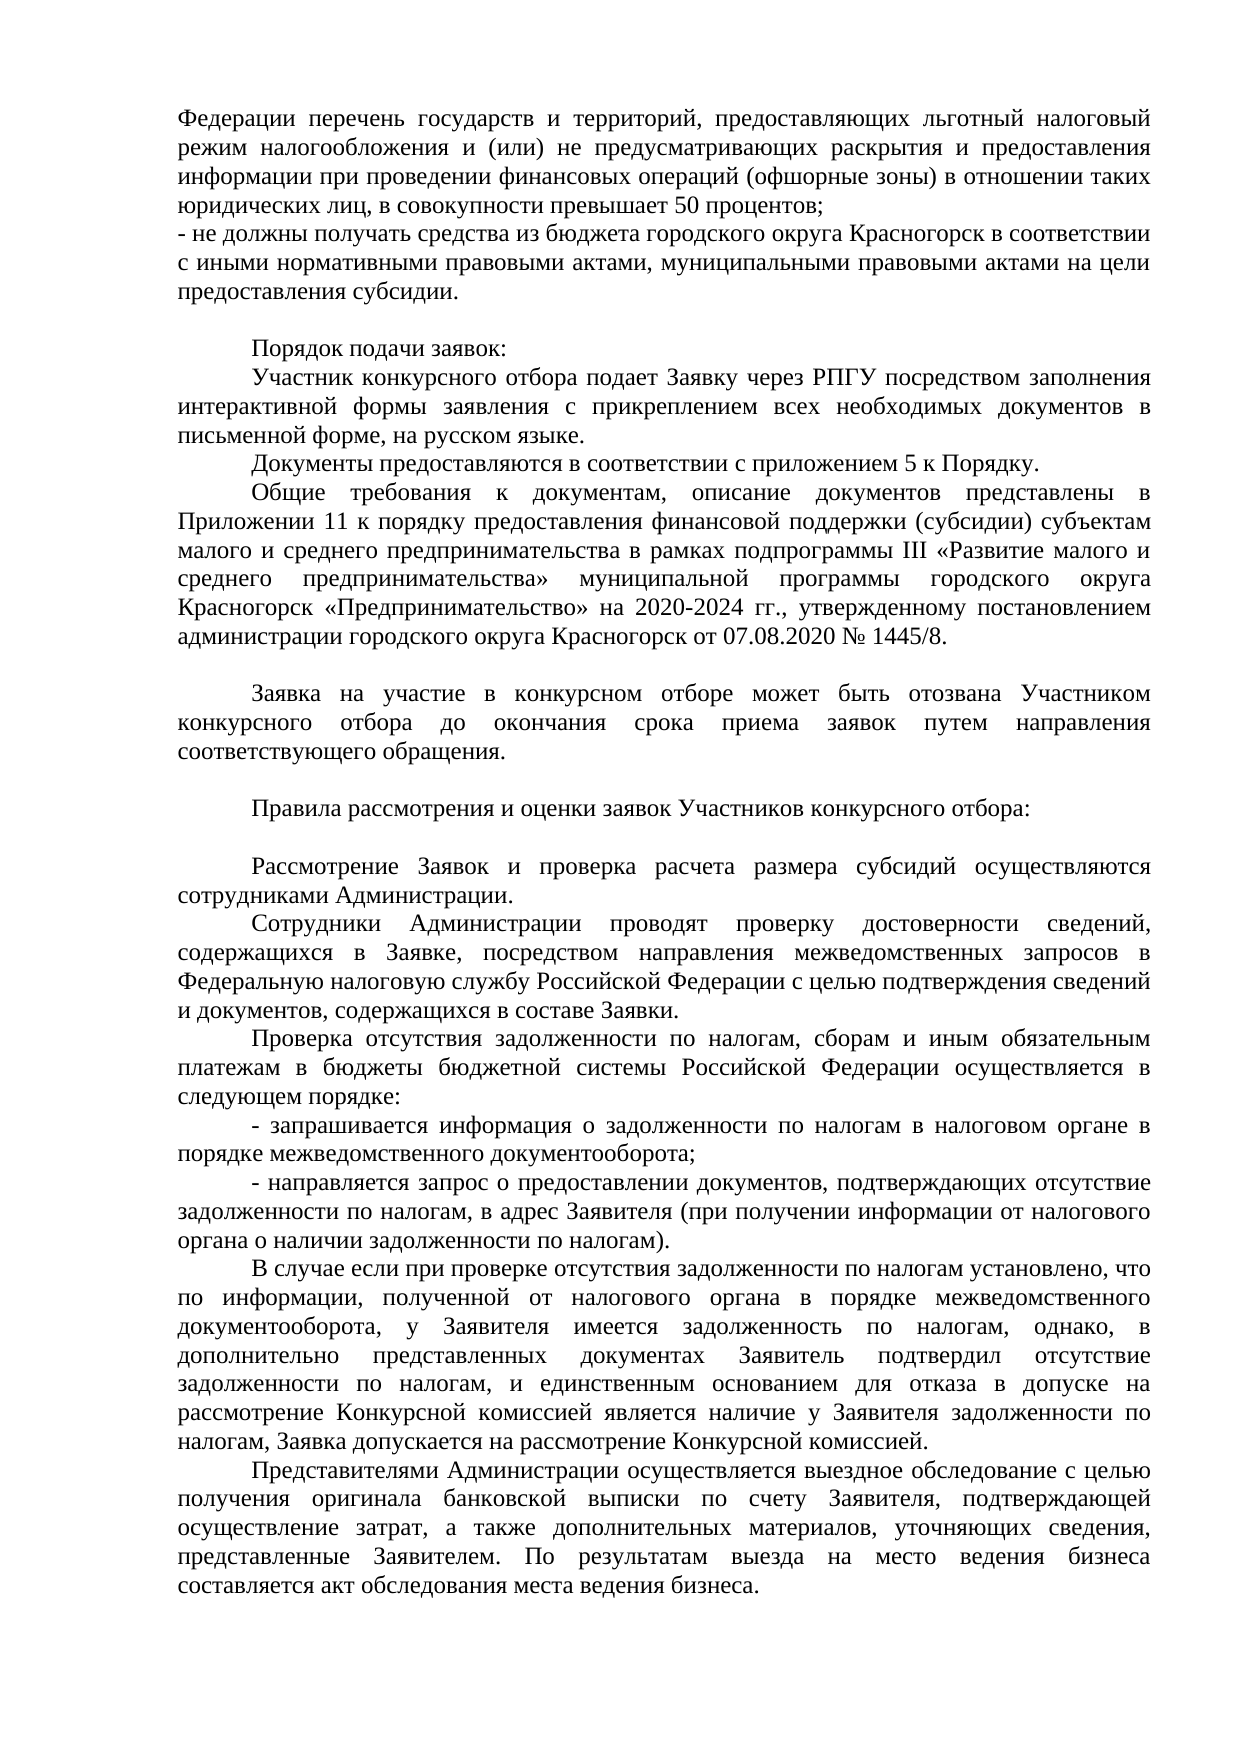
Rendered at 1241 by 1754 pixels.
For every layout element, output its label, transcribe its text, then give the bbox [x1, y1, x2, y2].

text - не должны получать средства из бюджета городского округа Красногорск в соответствии с иными нормативными правовыми актами, муниципальными правовыми актами на цели предоставления субсидии. [177, 218, 1152, 305]
text В случае если при проверке отсутствия задолженности по налогам установлено, что по информации, полученной от налогового органа в порядке межведомственного документооборота, у Заявителя имеется задолженность по налогам, однако, в дополнительно представленных документах Заявитель подтвердил отсутствие задолженности по налогам, и единственным основанием для отказа в допуске на рассмотрение Конкурсной комиссией является наличие у Заявителя задолженности по налогам, Заявка допускается на рассмотрение Конкурсной комиссией. [177, 1253, 1152, 1455]
text Представителями Администрации осуществляется выездное обследование с целью получения оригинала банковской выписки по счету Заявителя, подтверждающей осуществление затрат, а также дополнительных материалов, уточняющих сведения, представленные Заявителем. По результатам выезда на место ведения бизнеса составляется акт обследования места ведения бизнеса. [177, 1455, 1152, 1598]
text Документы предоставляются в соответствии с приложением 5 к Порядку. [177, 448, 1152, 477]
text Проверка отсутствия задолженности по налогам, сборам и иным обязательным платежам в бюджеты бюджетной системы Российской Федерации осуществляется в следующем порядке: [177, 1023, 1152, 1110]
text Порядок подачи заявок: [177, 333, 1152, 362]
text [177, 103, 1152, 218]
text Рассмотрение Заявок и проверка расчета размера субсидий осуществляются сотрудниками Администрации. [177, 851, 1152, 908]
text Участник конкурсного отбора подает Заявку через РПГУ посредством заполнения интерактивной формы заявления с прикреплением всех необходимых документов в письменной форме, на русском языке. [177, 362, 1152, 448]
text Сотрудники Администрации проводят проверку достоверности сведений, содержащихся в Заявке, посредством направления межведомственных запросов в Федеральную налоговую службу Российской Федерации с целью подтверждения сведений и документов, содержащихся в составе Заявки. [177, 908, 1152, 1023]
text Общие требования к документам, описание документов представлены в Приложении 11 к порядку предоставления финансовой поддержки (субсидии) субъектам малого и среднего предпринимательства в рамках подпрограммы III «Развитие малого и среднего предпринимательства» муниципальной программы городского округа Красногорск «Предпринимательство» на 2020-2024 гг., утвержденному постановлением администрации городского округа Красногорск от 07.08.2020 № 1445/8. [177, 477, 1152, 650]
text - направляется запрос о предоставлении документов, подтверждающих отсутствие задолженности по налогам, в адрес Заявителя (при получении информации от налогового органа о наличии задолженности по налогам). [177, 1167, 1152, 1253]
text Правила рассмотрения и оценки заявок Участников конкурсного отбора: [177, 793, 1152, 822]
text Заявка на участие в конкурсном отборе может быть отозвана Участником конкурсного отбора до окончания срока приема заявок путем направления соответствующего обращения. [177, 678, 1152, 765]
text - запрашивается информация о задолженности по налогам в налоговом органе в порядке межведомственного документооборота; [177, 1110, 1152, 1167]
